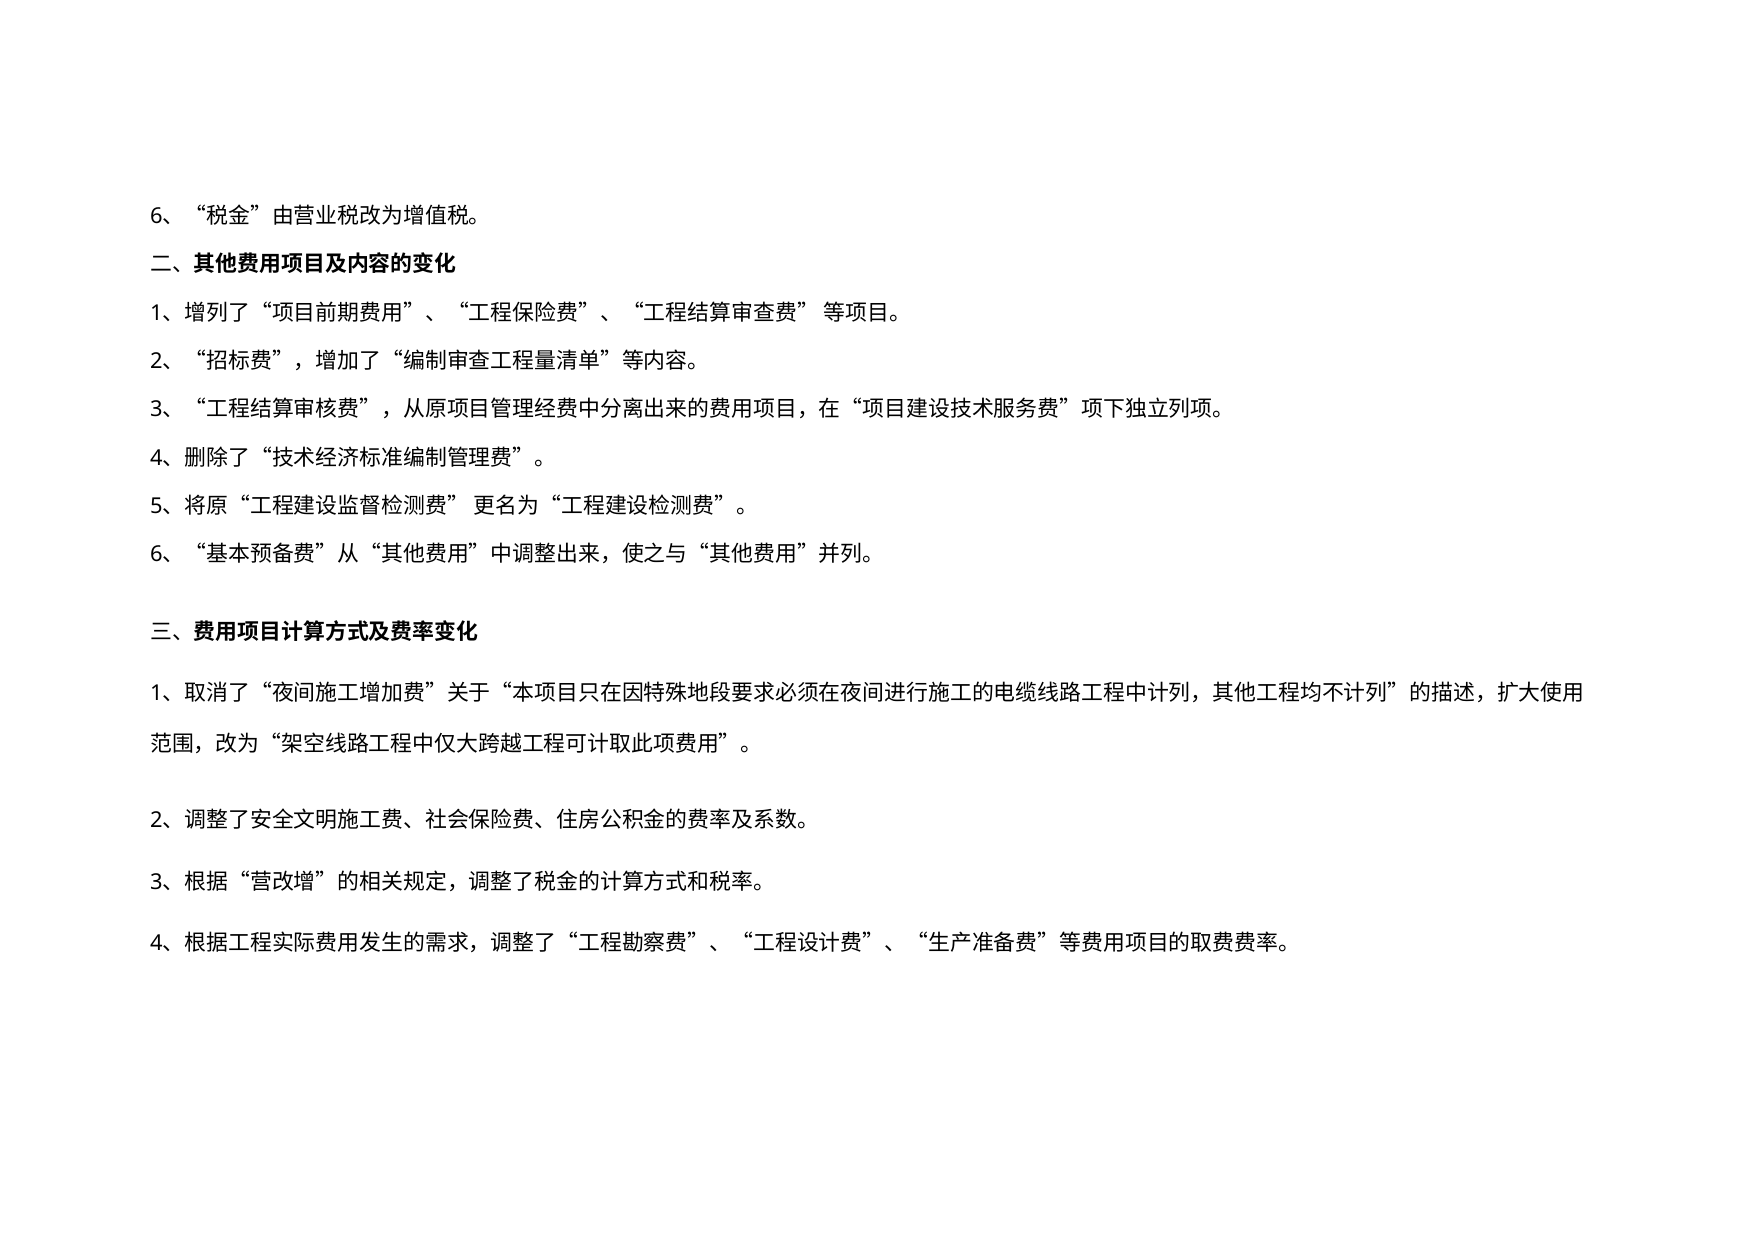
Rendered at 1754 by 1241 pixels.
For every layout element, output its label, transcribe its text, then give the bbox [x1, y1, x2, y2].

text 2、调整了安全文明施工费、社会保险费、住房公积金的费率及系数。 [150, 802, 1604, 834]
text 5、将原“工程建设监督检测费” 更名为“工程建设检测费”。 [150, 488, 1604, 520]
text 6、“基本预备费”从“其他费用”中调整出来，使之与“其他费用”并列。 [150, 536, 1604, 568]
text 3、根据“营改增”的相关规定，调整了税金的计算方式和税率。 [150, 863, 1604, 896]
text 4、删除了“技术经济标准编制管理费”。 [150, 439, 1604, 472]
text 1、增列了“项目前期费用”、“工程保险费”、“工程结算审查费” 等项目。 [150, 294, 1604, 327]
text 2、“招标费”，增加了“编制审查工程量清单”等内容。 [150, 343, 1604, 375]
text 4、根据工程实际费用发生的需求，调整了“工程勘察费”、“工程设计费”、“生产准备费”等费用项目的取费费率。 [150, 925, 1604, 958]
text 3、“工程结算审核费”，从原项目管理经费中分离出来的费用项目，在“项目建设技术服务费”项下独立列项。 [150, 391, 1604, 423]
text 三、费用项目计算方式及费率变化 [150, 613, 1604, 646]
text 1、取消了“夜间施工增加费”关于“本项目只在因特殊地段要求必须在夜间进行施工的电缆线路工程中计列，其他工程均不计列”的描述，扩大使用范围，改为“架空线路工程中仅大跨越工程可计取此项费用”。 [150, 675, 1604, 773]
text 6、“税金”由营业税改为增值税。 [150, 198, 1604, 230]
text 二、其他费用项目及内容的变化 [150, 246, 1604, 278]
